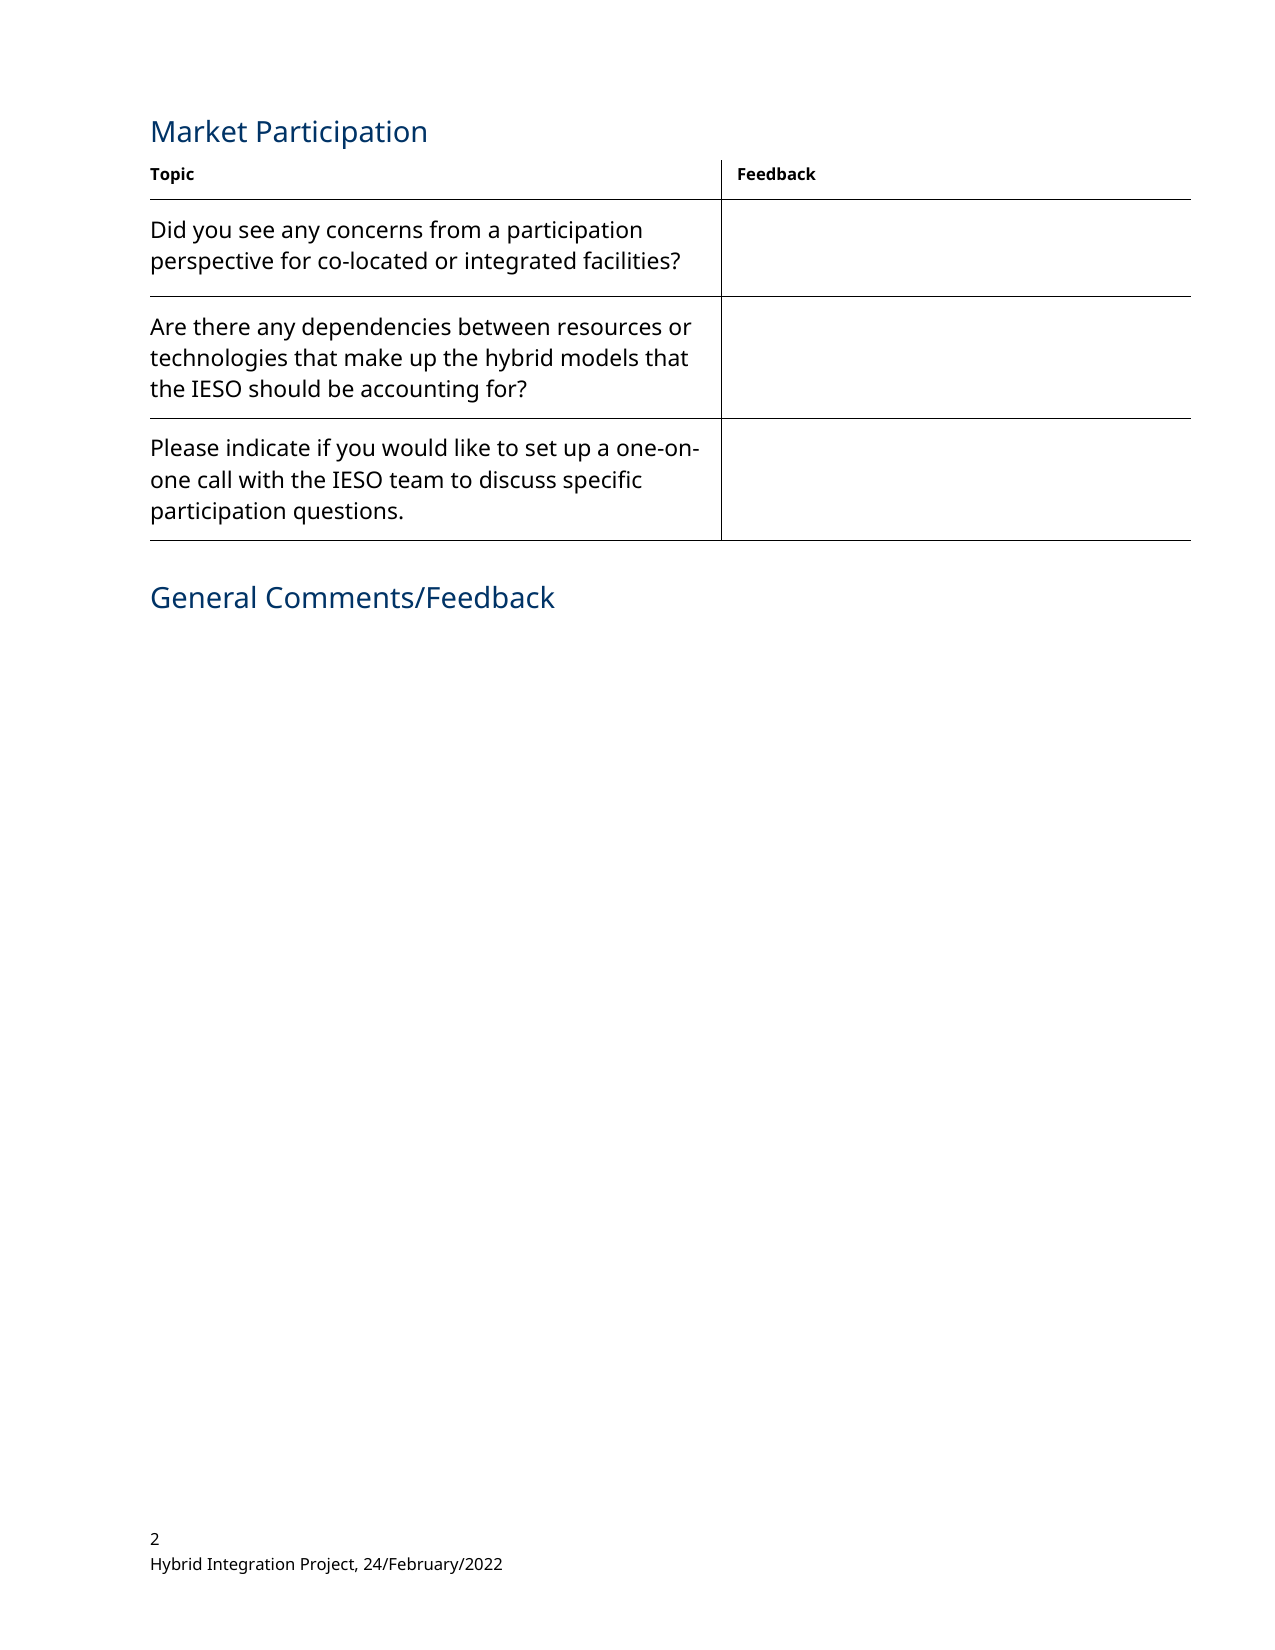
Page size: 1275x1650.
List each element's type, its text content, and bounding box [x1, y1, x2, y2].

subtitle Market Participation [150, 112, 1181, 150]
table_cell [722, 419, 1191, 540]
table_header Topic [150, 160, 721, 199]
table_cell Did you see any concerns from a participation perspective for co-located or integrated facilities? [150, 200, 721, 296]
table_header Feedback [722, 160, 1191, 199]
table_cell [722, 297, 1191, 418]
table_cell [722, 200, 1191, 296]
table_cell Are there any dependencies between resources or technologies that make up the hybrid models that the IESO should be accounting for? [150, 297, 721, 418]
subtitle General Comments/Feedback [150, 578, 1181, 616]
table_cell Please indicate if you would like to set up a one-on-one call with the IESO team to discuss specific participation questions. [150, 419, 721, 540]
